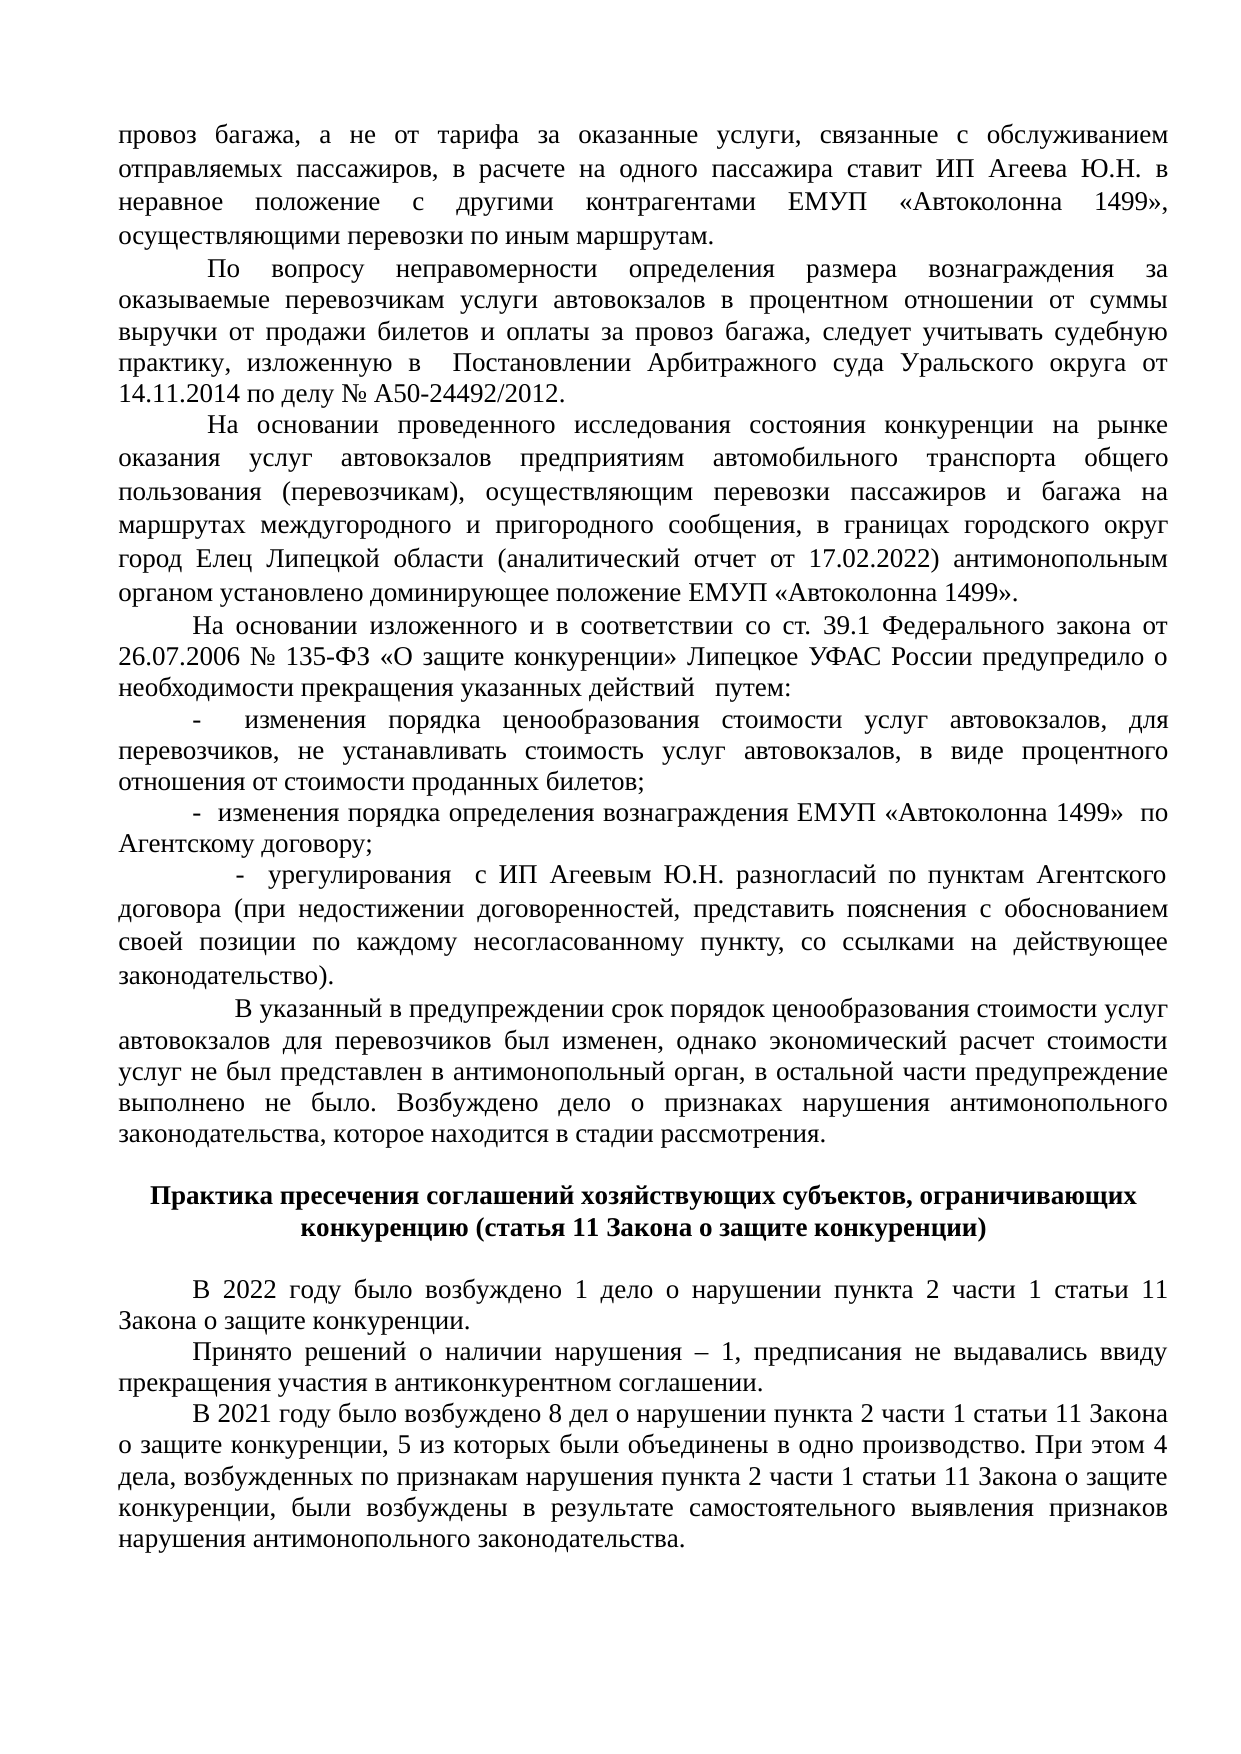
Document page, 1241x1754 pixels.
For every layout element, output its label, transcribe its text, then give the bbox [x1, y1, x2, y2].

text По вопросу неправомерности определения размера вознаграждения за оказываемые перевозчикам услуги автовокзалов в процентном отношении от суммы выручки от продажи билетов и оплаты за провоз багажа, следует учитывать судебную практику, изложенную в Постановлении Арбитражного суда Уральского округа от 14.11.2014 по делу № А50-24492/2012. [118, 252, 1169, 408]
text На основании проведенного исследования состояния конкуренции на рынке оказания услуг автовокзалов предприятиям автомобильного транспорта общего пользования (перевозчикам), осуществляющим перевозки пассажиров и багажа на маршрутах междугородного и пригородного сообщения, в границах городского округ город Елец Липецкой области (аналитический отчет от 17.02.2022) антимонопольным органом установлено доминирующее положение ЕМУП «Автоколонна 1499». [118, 408, 1169, 607]
text В 2021 году было возбуждено 8 дел о нарушении пункта 2 части 1 статьи 11 Закона о защите конкуренции, 5 из которых были объединены в одно производство. При этом 4 дела, возбужденных по признакам нарушения пункта 2 части 1 статьи 11 Закона о защите конкуренции, были возбуждены в результате самостоятельного выявления признаков нарушения антимонопольного законодательства. [118, 1397, 1169, 1553]
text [118, 118, 1169, 250]
text В 2022 году было возбуждено 1 дело о нарушении пункта 2 части 1 статьи 11 Закона о защите конкуренции. [118, 1273, 1169, 1335]
text - изменения порядка ценообразования стоимости услуг автовокзалов, для перевозчиков, не устанавливать стоимость услуг автовокзалов, в виде процентного отношения от стоимости проданных билетов; [118, 703, 1169, 796]
text Практика пресечения соглашений хозяйствующих субъектов, ограничивающих конкуренцию (статья 11 Закона о защите конкуренции) [118, 1179, 1169, 1242]
text В указанный в предупреждении срок порядок ценообразования стоимости услуг автовокзалов для перевозчиков был изменен, однако экономический расчет стоимости услуг не был представлен в антимонопольный орган, в остальной части предупреждение выполнено не было. Возбуждено дело о признаках нарушения антимонопольного законодательства, которое находится в стадии рассмотрения. [118, 993, 1169, 1148]
text - изменения порядка определения вознаграждения ЕМУП «Автоколонна 1499» по Агентскому договору; [118, 796, 1169, 858]
text - урегулирования с ИП Агеевым Ю.Н. разногласий по пунктам Агентского договора (при недостижении договоренностей, представить пояснения с обоснованием своей позиции по каждому несогласованному пункту, со ссылками на действующее законодательство). [118, 858, 1169, 990]
text Принято решений о наличии нарушения – 1, предписания не выдавались ввиду прекращения участия в антиконкурентном соглашении. [118, 1335, 1169, 1397]
text На основании изложенного и в соответствии со ст. 39.1 Федерального закона от 26.07.2006 № 135-ФЗ «О защите конкуренции» Липецкое УФАС России предупредило о необходимости прекращения указанных действий путем: [118, 609, 1169, 703]
